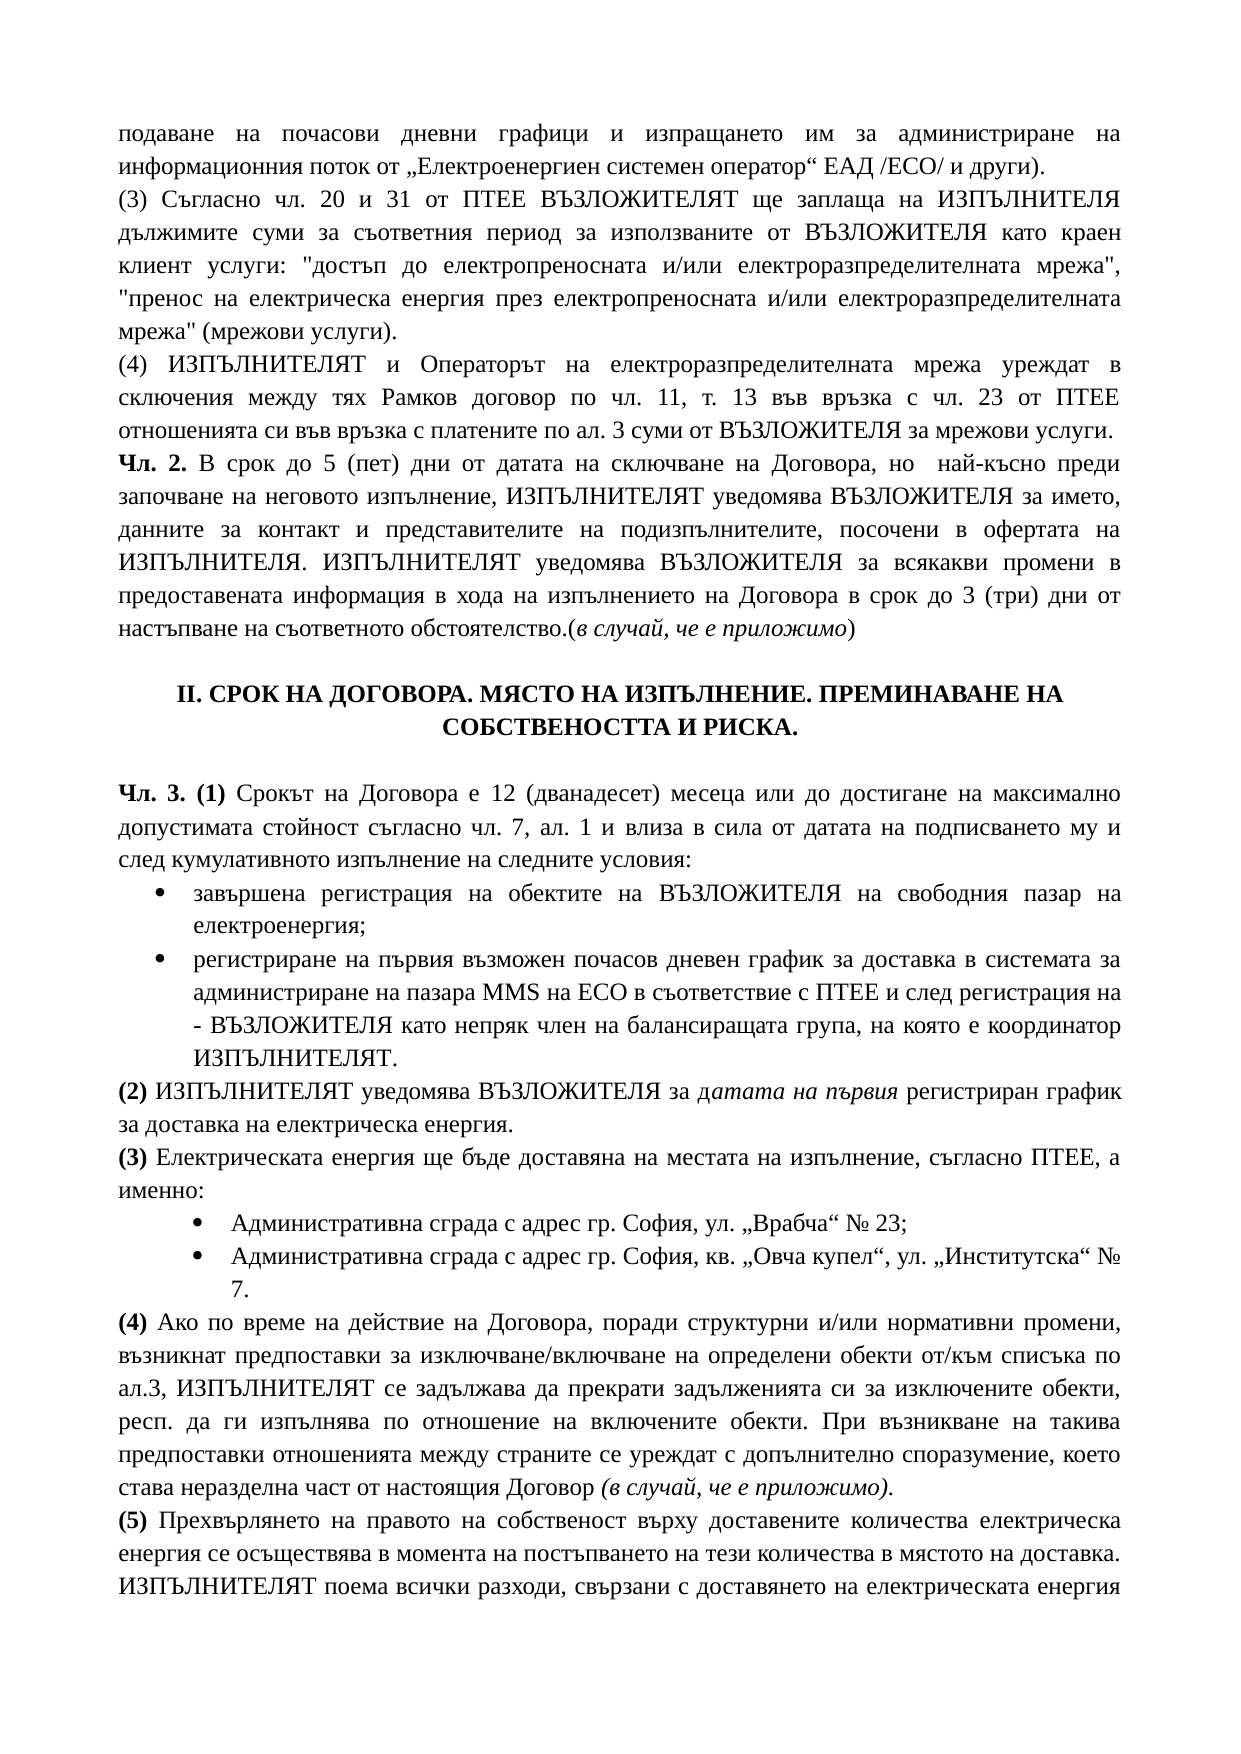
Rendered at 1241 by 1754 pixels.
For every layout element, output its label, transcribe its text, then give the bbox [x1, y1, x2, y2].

text (4) ИЗПЪЛНИТЕЛЯТ и Операторът на електроразпределителната мрежа уреждат в сключения между тях Рамков договор по чл. 11, т. 13 във връзка с чл. 23 от ПТЕЕ отношенията си във връзка с платените по ал. 3 суми от ВЪЗЛОЖИТЕЛЯ за мрежови услуги. [118, 349, 1122, 444]
text ІІ. СРОК НА ДОГОВОРА. МЯСТО НА ИЗПЪЛНЕНИЕ. ПРЕМИНАВАНЕ НА СОБСТВЕНОСТТА И РИСКА. [118, 679, 1122, 741]
text (2) ИЗПЪЛНИТЕЛЯТ уведомява ВЪЗЛОЖИТЕЛЯ за датата на първия регистриран график за доставка на електрическа енергия. [118, 1076, 1122, 1137]
list Административна сграда с адрес гр. София, ул. „Врабча“ № 23; [193, 1208, 1122, 1237]
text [118, 1505, 1122, 1600]
list Административна сграда с адрес гр. София, кв. „Овча купел“, ул. „Институтска“ № 7. [193, 1241, 1122, 1303]
list завършена регистрация на обектите на ВЪЗЛОЖИТЕЛЯ на свободния пазар на електроенергия; [156, 878, 1122, 939]
text (4) Ако по време на действие на Договора, поради структурни и/или нормативни промени, възникнат предпоставки за изключване/включване на определени обекти от/към списъка по ал.3, ИЗПЪЛНИТЕЛЯТ се задължава да прекрати задълженията си за изключените обекти, респ. да ги изпълнява по отношение на включените обекти. При възникване на такива предпоставки отношенията между страните се уреждат с допълнително споразумение, което става неразделна част от настоящия Договор (в случай, че е приложимо). [118, 1307, 1122, 1501]
text Чл. 2. В срок до 5 (пет) дни от датата на сключване на Договора, но най-късно преди започване на неговото изпълнение, ИЗПЪЛНИТЕЛЯТ уведомява ВЪЗЛОЖИТЕЛЯ за името, данните за контакт и представителите на подизпълнителите, посочени в офертата на ИЗПЪЛНИТЕЛЯ. ИЗПЪЛНИТЕЛЯТ уведомява ВЪЗЛОЖИТЕЛЯ за всякакви промени в предоставената информация в хода на изпълнението на Договора в срок до 3 (три) дни от настъпване на съответното обстоятелство.(в случай, че е приложимо) [118, 448, 1122, 642]
text (3) Съгласно чл. 20 и 31 от ПТЕЕ ВЪЗЛОЖИТЕЛЯТ ще заплаща на ИЗПЪЛНИТЕЛЯ дължимите суми за съответния период за използваните от ВЪЗЛОЖИТЕЛЯ като краен клиент услуги: "достъп до електропреносната и/или електроразпределителната мрежа", "пренос на електрическа енергия през електропреносната и/или електроразпределителната мрежа" (мрежови услуги). [118, 184, 1122, 345]
text (3) Електрическата енергия ще бъде доставяна на местата на изпълнение, съгласно ПТЕЕ, а именно: [118, 1142, 1122, 1203]
list регистриране на първия възможен почасов дневен график за доставка в системата за администриране на пазара MMS на ЕСО в съответствие с ПТЕЕ и след регистрация на - ВЪЗЛОЖИТЕЛЯ като непряк член на балансиращата група, на която е координатор ИЗПЪЛНИТЕЛЯТ. [156, 944, 1122, 1071]
text Чл. 3. (1) Срокът на Договора е 12 (дванадесет) месеца или до достигане на максимално допустимата стойност съгласно чл. 7, ал. 1 и влиза в сила от датата на подписването му и след кумулативното изпълнение на следните условия: [118, 778, 1122, 873]
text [118, 118, 1122, 180]
